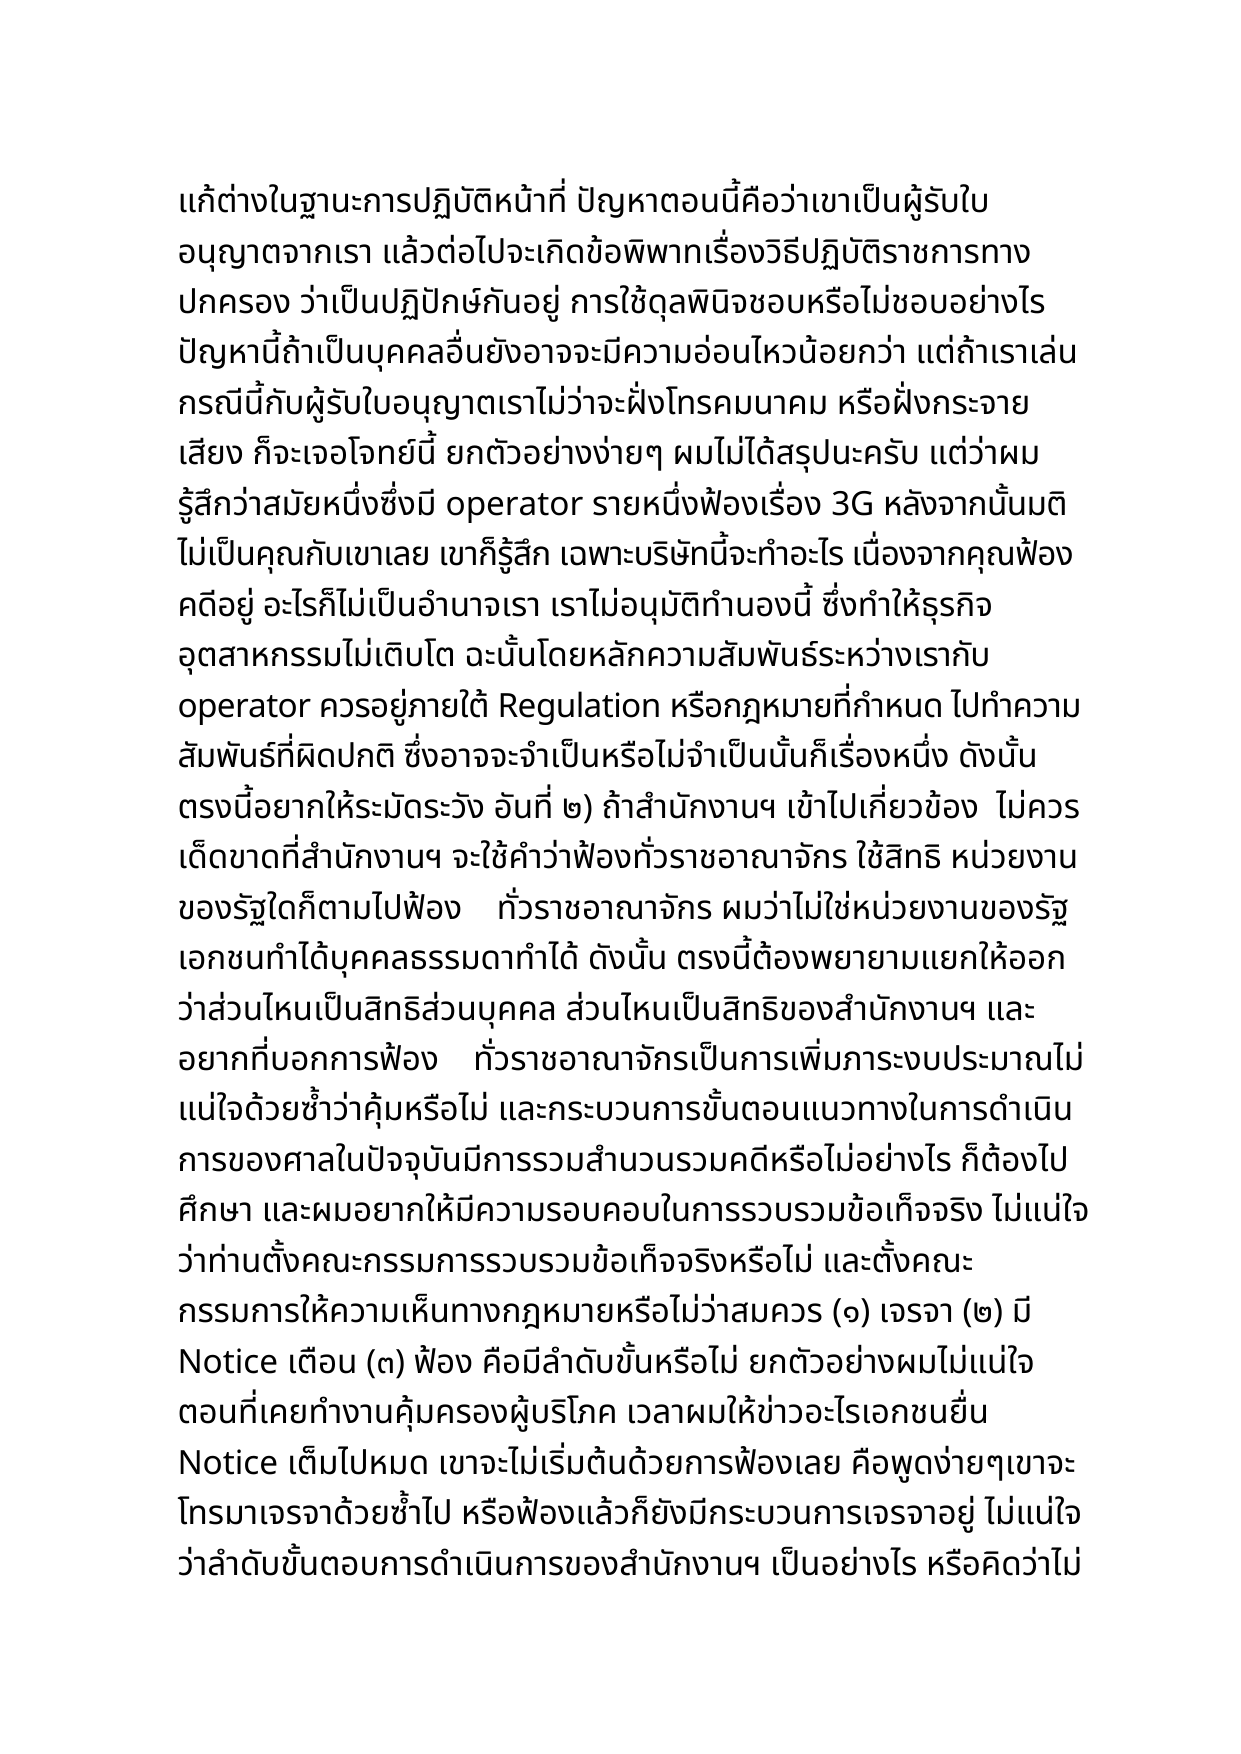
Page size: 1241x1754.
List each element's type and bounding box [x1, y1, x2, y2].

text [177, 177, 1093, 1590]
